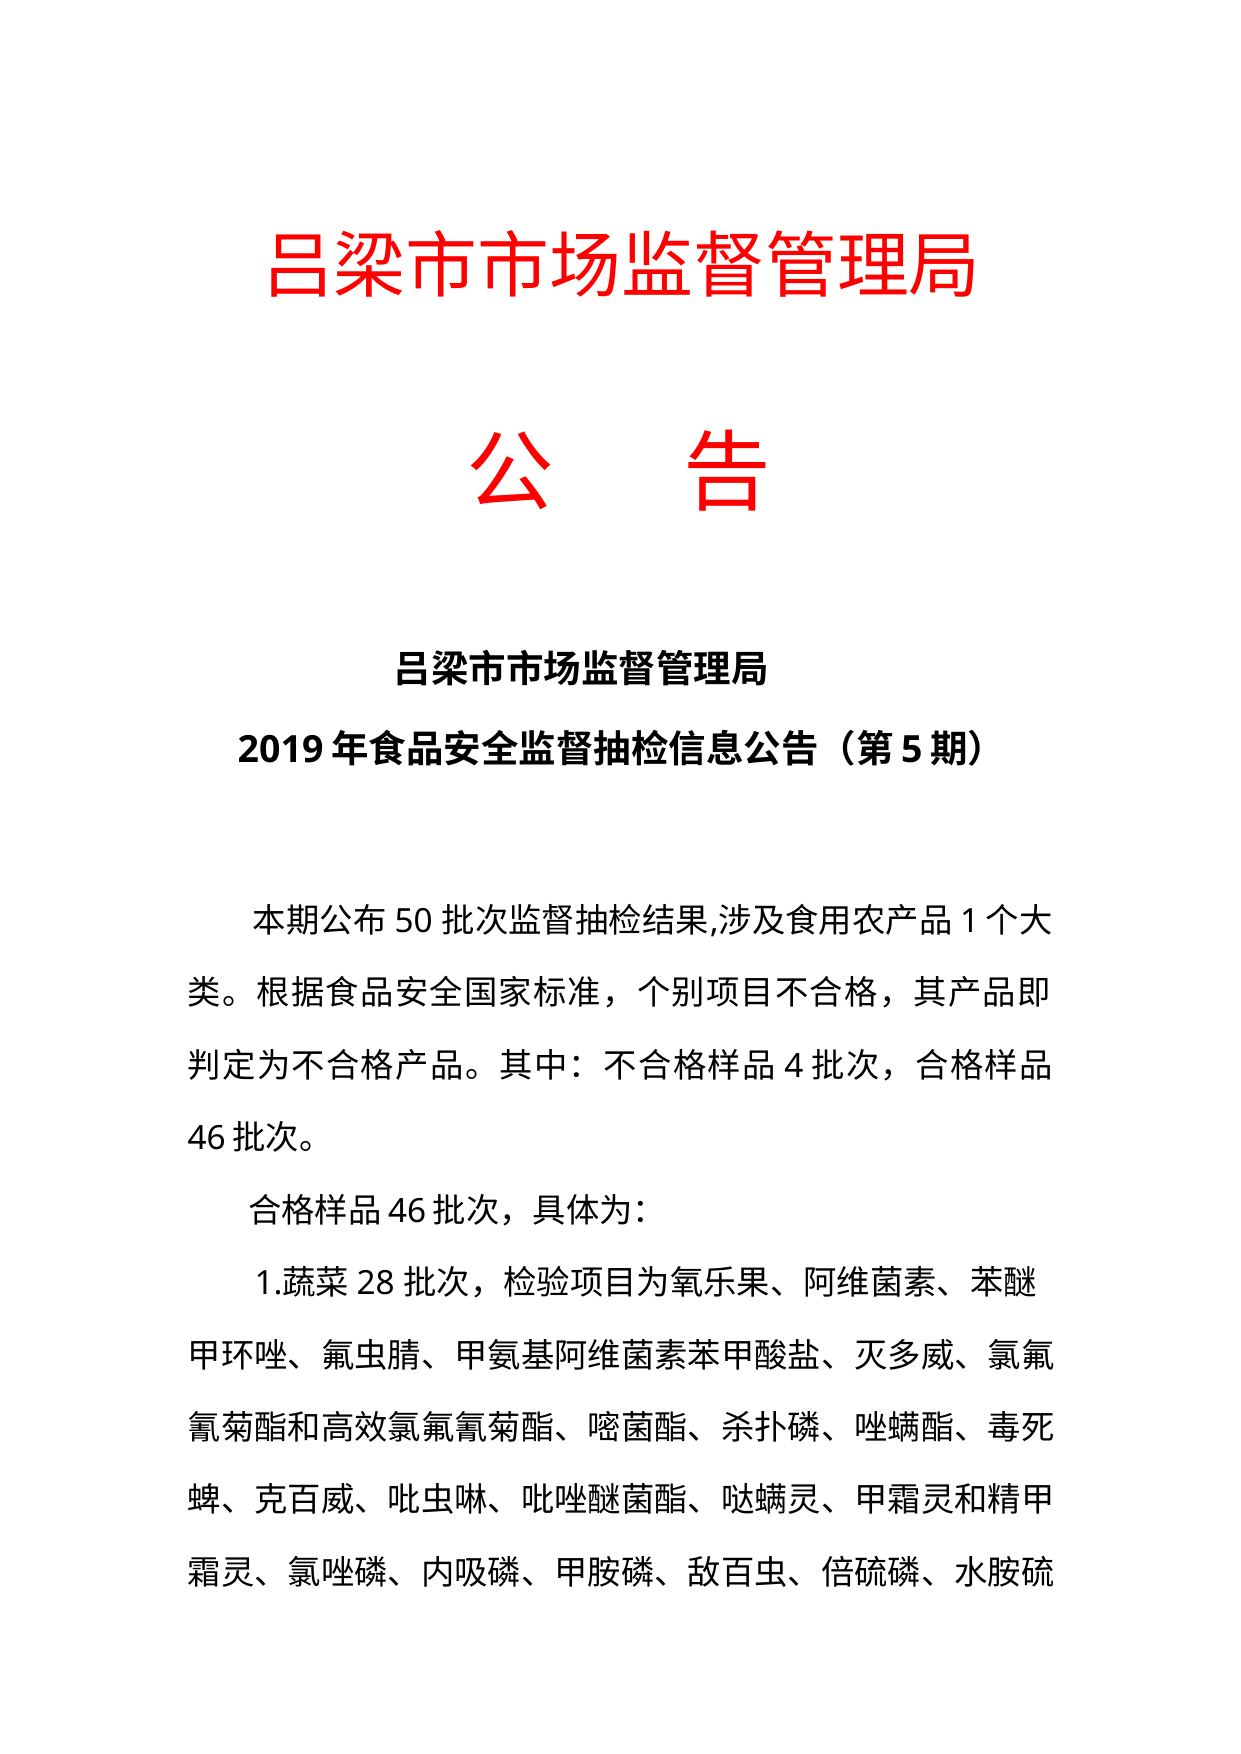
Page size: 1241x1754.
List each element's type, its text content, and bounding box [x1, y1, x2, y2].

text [187, 1256, 1055, 1594]
text 本期公布 50 批次监督抽检结果,涉及食用农产品1个大类。根据食品安全国家标准，个别项目不合格，其产品即判定为不合格产品。其中：不合格样品4批次，合格样品 46批次。 [187, 893, 1053, 1159]
text 2019年食品安全监督抽检信息公告（第5期） [237, 719, 1055, 773]
text 合格样品46批次，具体为： [248, 1183, 1055, 1232]
text 公 告 [467, 402, 1055, 528]
text 吕梁市市场监督管理局 [187, 208, 1055, 312]
text 吕梁市市场监督管理局 [394, 639, 1055, 694]
